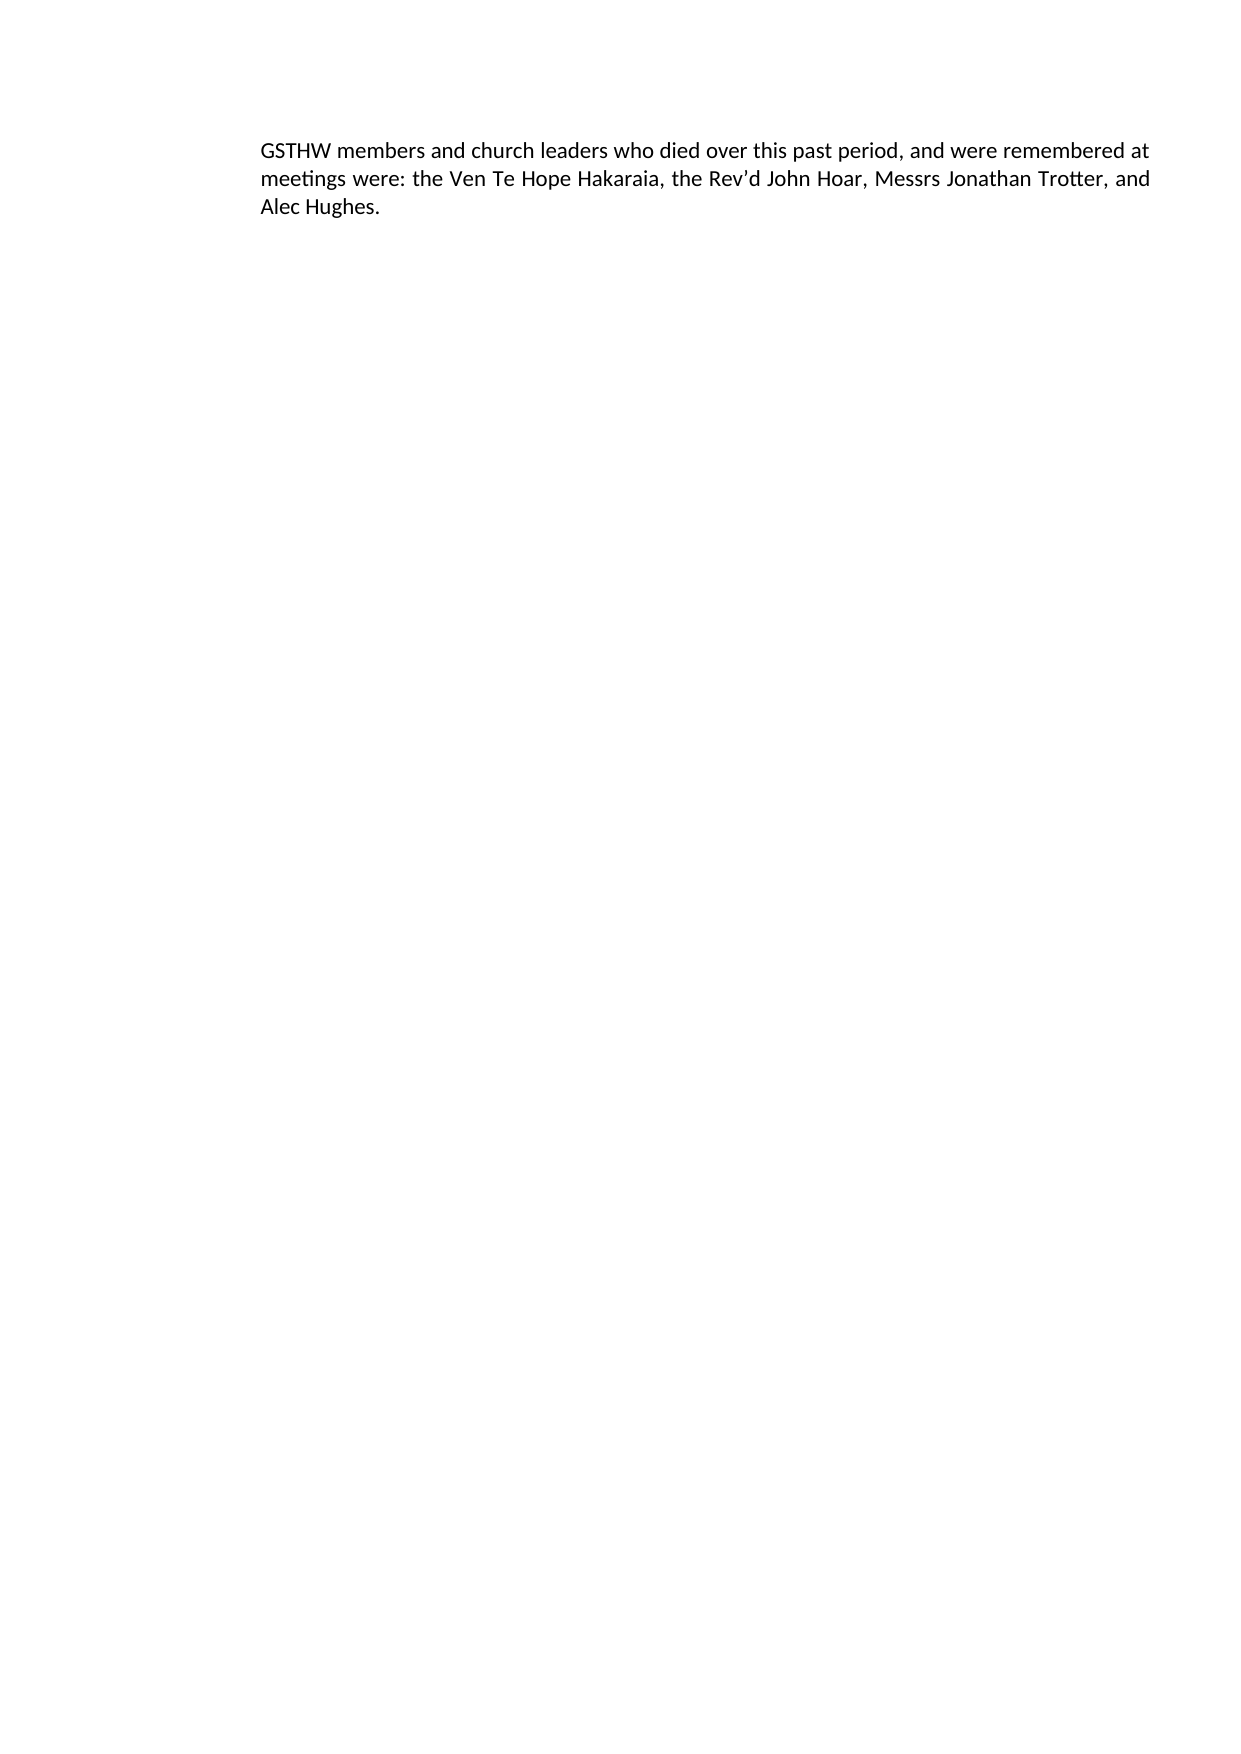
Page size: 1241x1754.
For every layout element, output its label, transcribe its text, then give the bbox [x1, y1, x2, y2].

text GSTHW members and church leaders who died over this past period, and were remembered at meetings were: the Ven Te Hope Hakaraia, the Rev’d John Hoar, Messrs Jonathan Trotter, and Alec Hughes. [260, 136, 1152, 220]
